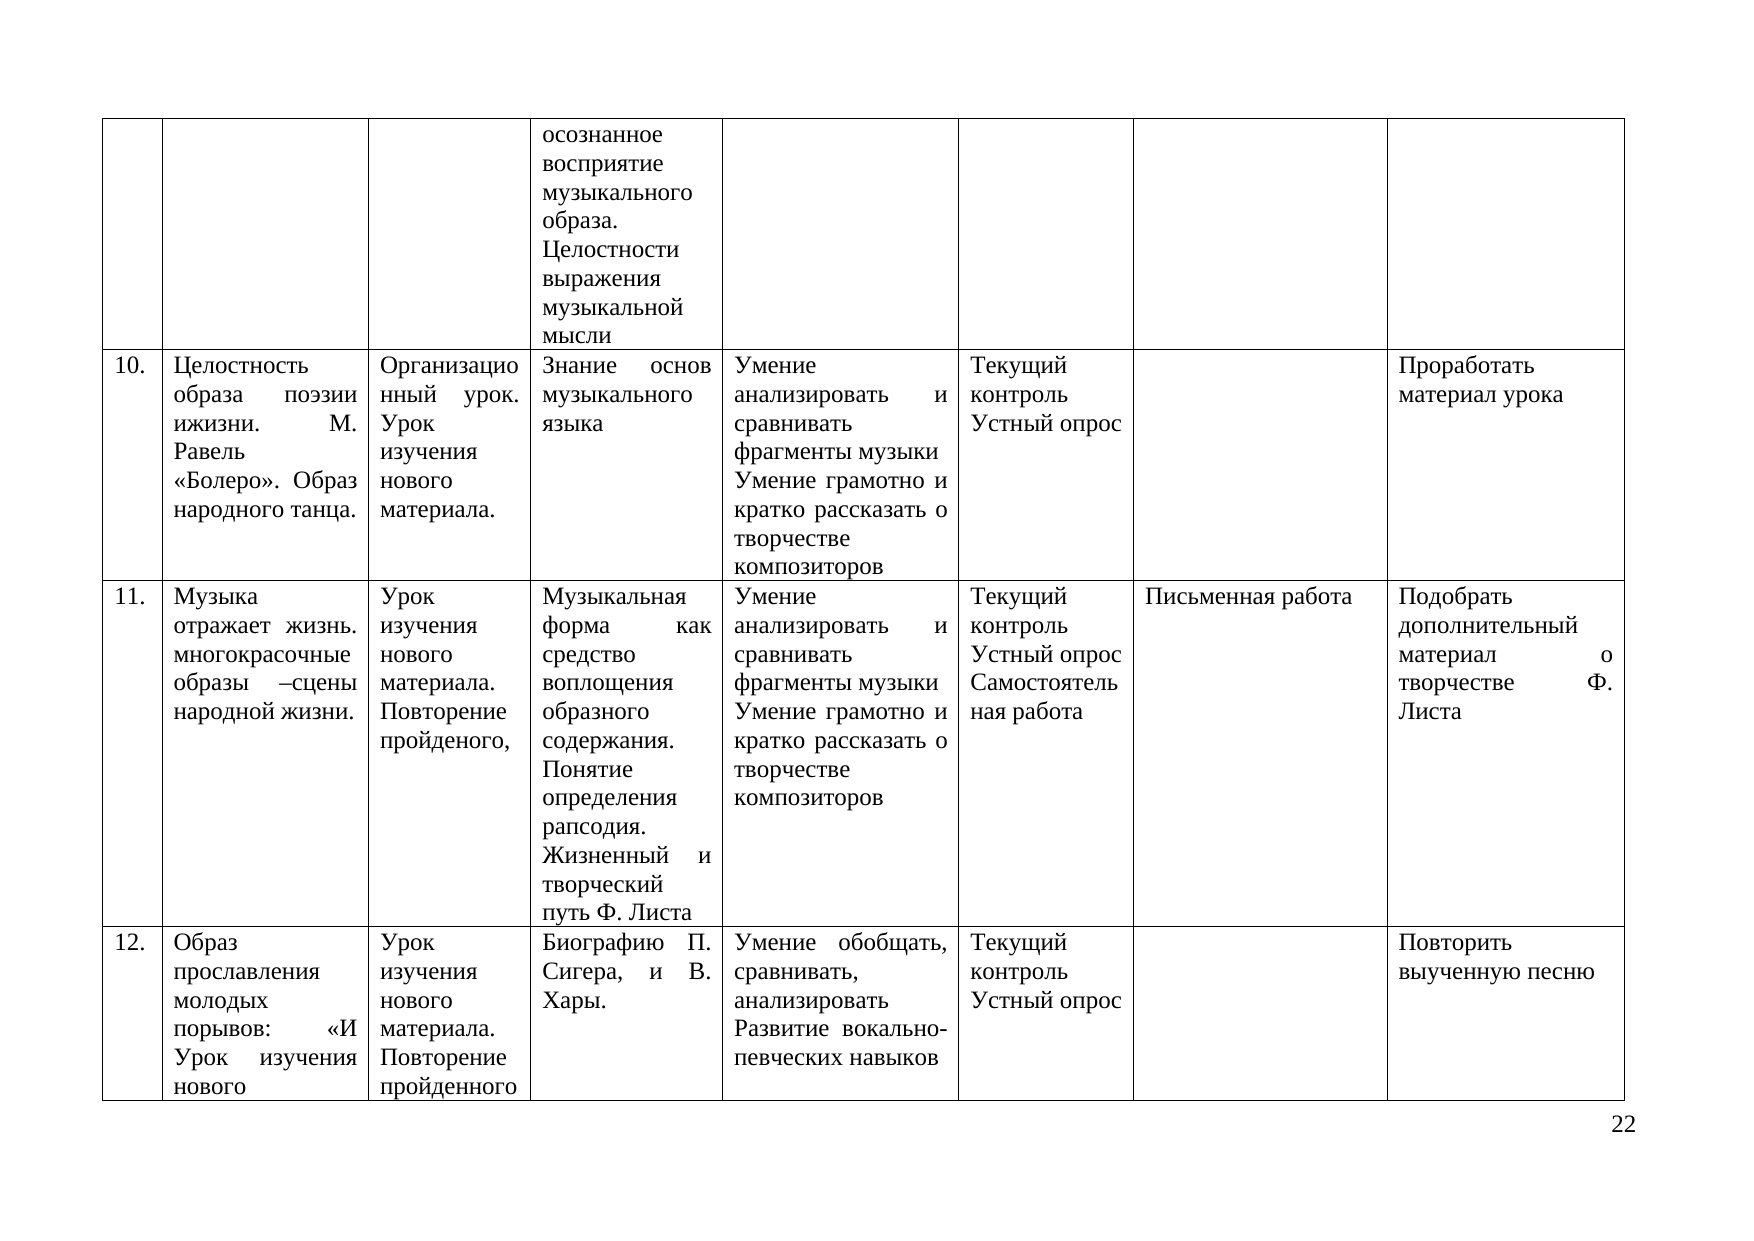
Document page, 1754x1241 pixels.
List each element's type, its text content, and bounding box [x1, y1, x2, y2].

table_cell 12. [103, 927, 162, 1100]
table_cell Целостность образа поэзии ижизни. М. Равель «Болеро». Образ народного танца. [163, 350, 368, 580]
table_cell Текущий контроль Устный опрос [959, 350, 1133, 580]
table_cell Организационный урок. Урок изучения нового материала. [369, 350, 530, 580]
table_cell [1134, 927, 1387, 1100]
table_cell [959, 927, 1133, 1100]
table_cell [163, 927, 368, 1100]
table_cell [531, 119, 722, 349]
table_cell Урок изучения нового материала. Повторение пройденого, [369, 581, 530, 926]
table_cell Умение анализировать и сравнивать фрагменты музыки Умение грамотно и кратко рассказать о творчестве композиторов [723, 350, 958, 580]
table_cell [369, 927, 530, 1100]
table_cell Музыка отражает жизнь. многокрасочные образы –сцены народной жизни. [163, 581, 368, 926]
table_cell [1388, 927, 1624, 1100]
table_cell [959, 119, 1133, 349]
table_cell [723, 927, 958, 1100]
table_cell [531, 927, 722, 1100]
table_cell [163, 119, 368, 349]
table_cell 11. [103, 581, 162, 926]
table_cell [1134, 119, 1387, 349]
table_cell Проработать материал урока [1388, 350, 1624, 580]
table_cell Умение анализировать и сравнивать фрагменты музыки Умение грамотно и кратко рассказать о творчестве композиторов [723, 581, 958, 926]
table_cell Музыкальная форма как средство воплощения образного содержания. Понятие определения рапсодия. Жизненный и творческий путь Ф. Листа [531, 581, 722, 926]
table_cell Письменная работа [1134, 581, 1387, 926]
table_cell 10. [103, 350, 162, 580]
table_cell Подобрать дополнительный материал о творчестве Ф. Листа [1388, 581, 1624, 926]
table_cell [1134, 350, 1387, 580]
table_cell [1388, 119, 1624, 349]
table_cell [723, 119, 958, 349]
table_cell 9. [103, 119, 162, 349]
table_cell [369, 119, 530, 349]
table_cell Текущий контроль Устный опрос Самостоятельная работа [959, 581, 1133, 926]
table_cell Знание основ музыкального языка [531, 350, 722, 580]
